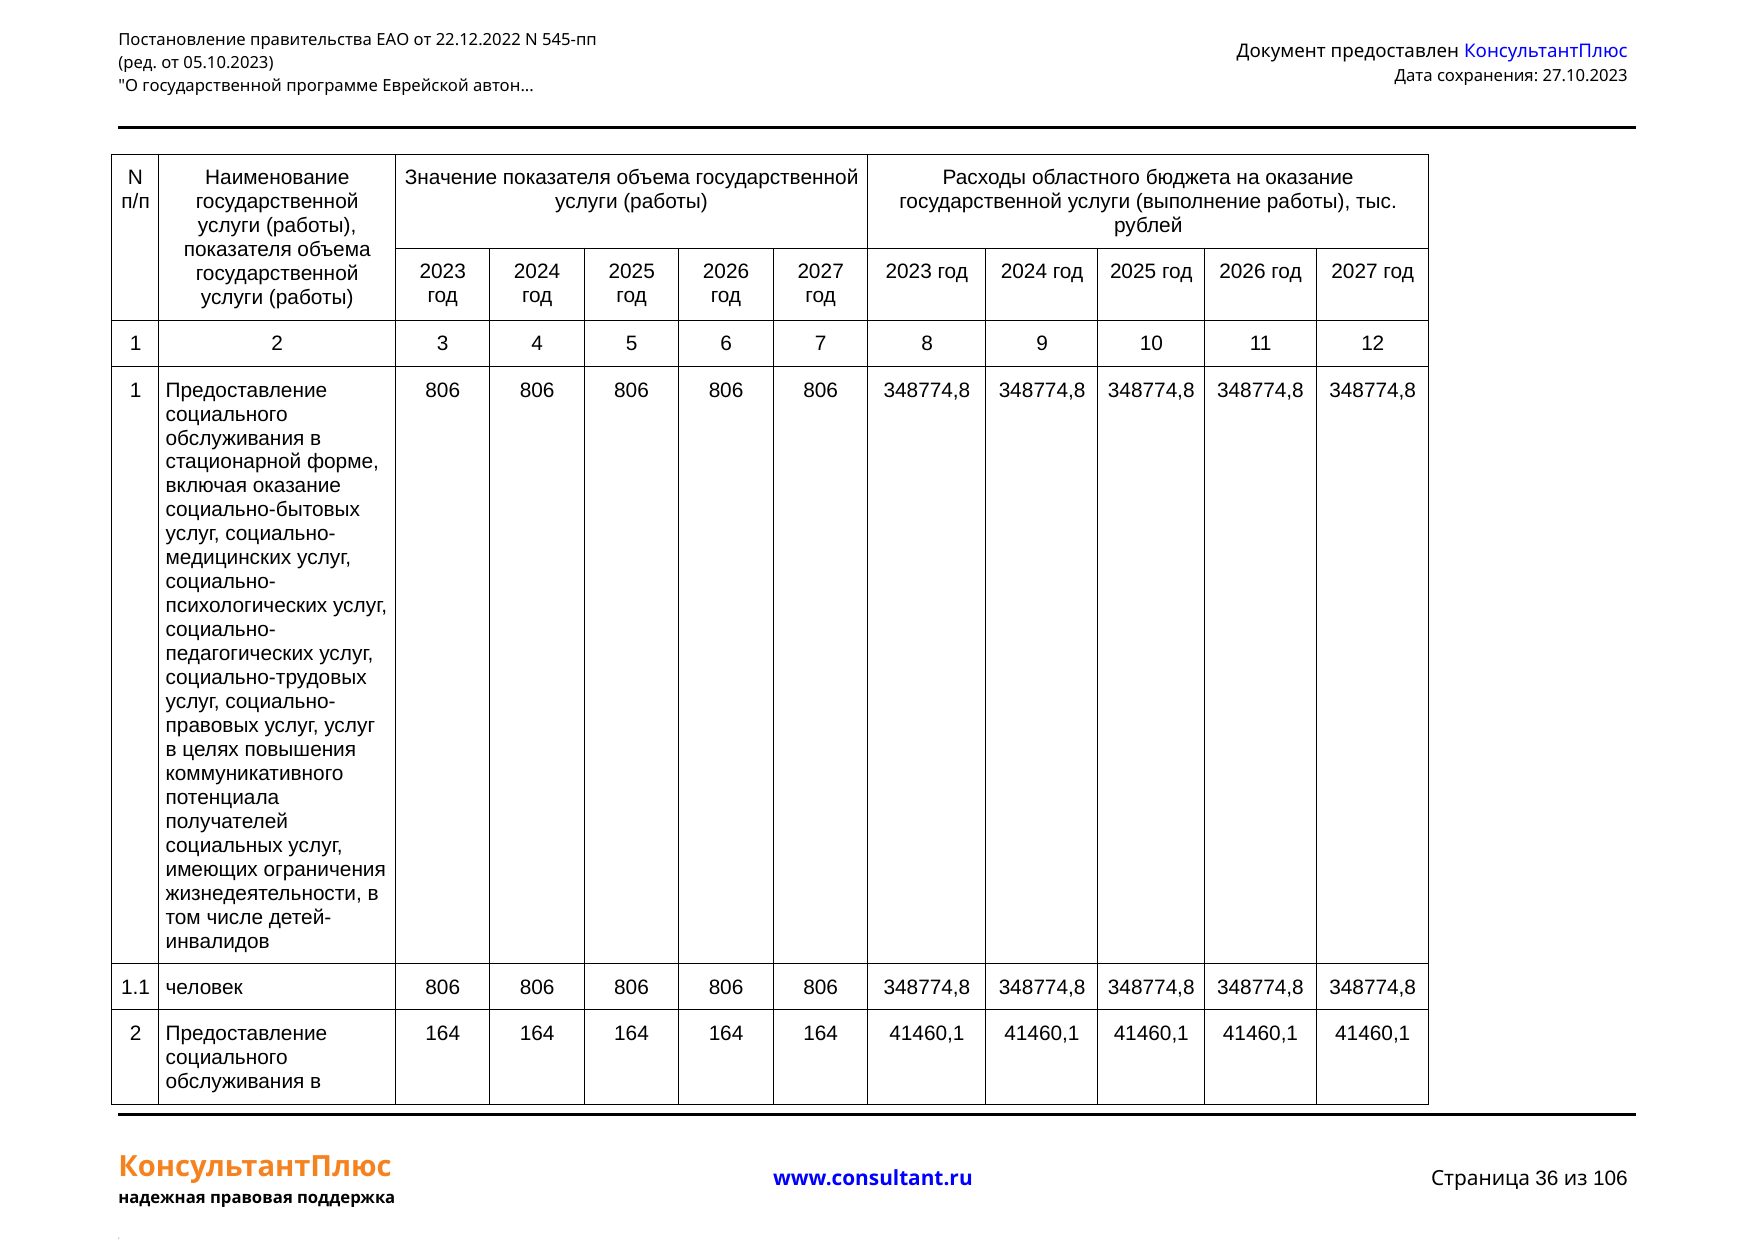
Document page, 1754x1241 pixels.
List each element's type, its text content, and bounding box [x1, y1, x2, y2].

table_cell 806 [396, 964, 489, 1009]
table_cell 164 [679, 1010, 773, 1103]
table_cell 41460,1 [986, 1010, 1097, 1103]
table_cell 12 [1317, 321, 1428, 366]
table_cell 41460,1 [868, 1010, 985, 1103]
table_cell Предоставление социального обслуживания в стационарной форме, включая оказание социально-бытовых услуг, социально-медицинских услуг, социально-психологических услуг, социально-педагогических услуг, социально-трудовых услуг, социально-правовых услуг, услуг в целях повышения коммуникативного потенциала получателей социальных услуг, имеющих ограничения жизнедеятельности, в том числе детей-инвалидов [159, 367, 395, 963]
table_cell 348774,8 [1317, 367, 1428, 963]
table_cell 164 [585, 1010, 678, 1103]
table_cell 1 [112, 321, 158, 366]
table_cell 2026 год [1205, 249, 1316, 319]
table_cell 164 [490, 1010, 584, 1103]
table_header Наименование государственной услуги (работы), показателя объема государственной услуги (работы) [159, 155, 395, 319]
table_header N п/п [112, 155, 158, 319]
table_cell 806 [396, 367, 489, 963]
table_cell 806 [774, 964, 867, 1009]
table_cell 2023 год [396, 249, 489, 319]
table_cell 2025 год [585, 249, 678, 319]
table_cell 6 [679, 321, 773, 366]
table_cell 348774,8 [986, 964, 1097, 1009]
table_cell 11 [1205, 321, 1316, 366]
table_cell 348774,8 [868, 367, 985, 963]
table_cell человек [159, 964, 395, 1009]
table_cell 2024 год [986, 249, 1097, 319]
table_header Расходы областного бюджета на оказание государственной услуги (выполнение работы), тыс. рублей [868, 155, 1428, 248]
table_cell 41460,1 [1317, 1010, 1428, 1103]
table_cell 2 [159, 321, 395, 366]
table_cell 7 [774, 321, 867, 366]
table_cell 164 [774, 1010, 867, 1103]
table_cell 8 [868, 321, 985, 366]
table_cell 1 [112, 367, 158, 963]
table_cell 2024 год [490, 249, 584, 319]
table_cell 2027 год [774, 249, 867, 319]
table_cell 9 [986, 321, 1097, 366]
table_header Значение показателя объема государственной услуги (работы) [396, 155, 867, 248]
table_cell 41460,1 [1205, 1010, 1316, 1103]
table_cell 806 [585, 367, 678, 963]
table_cell 348774,8 [986, 367, 1097, 963]
table_cell 2023 год [868, 249, 985, 319]
table_cell 806 [679, 964, 773, 1009]
table_cell 5 [585, 321, 678, 366]
table_cell 348774,8 [1098, 367, 1204, 963]
table_cell 806 [490, 964, 584, 1009]
table_cell 348774,8 [1205, 367, 1316, 963]
table_cell 41460,1 [1098, 1010, 1204, 1103]
table_cell 806 [774, 367, 867, 963]
table_cell 806 [490, 367, 584, 963]
table_cell 1.1 [112, 964, 158, 1009]
table_cell 2025 год [1098, 249, 1204, 319]
table_cell 348774,8 [1205, 964, 1316, 1009]
table_cell 806 [585, 964, 678, 1009]
table_cell 3 [396, 321, 489, 366]
table_cell 4 [490, 321, 584, 366]
table_cell 348774,8 [868, 964, 985, 1009]
table_cell 2027 год [1317, 249, 1428, 319]
table_cell 348774,8 [1098, 964, 1204, 1009]
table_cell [159, 1010, 395, 1103]
table_cell 2 [112, 1010, 158, 1103]
table_cell 348774,8 [1317, 964, 1428, 1009]
table_cell 164 [396, 1010, 489, 1103]
table_cell 2026 год [679, 249, 773, 319]
table_cell 806 [679, 367, 773, 963]
table_cell 10 [1098, 321, 1204, 366]
